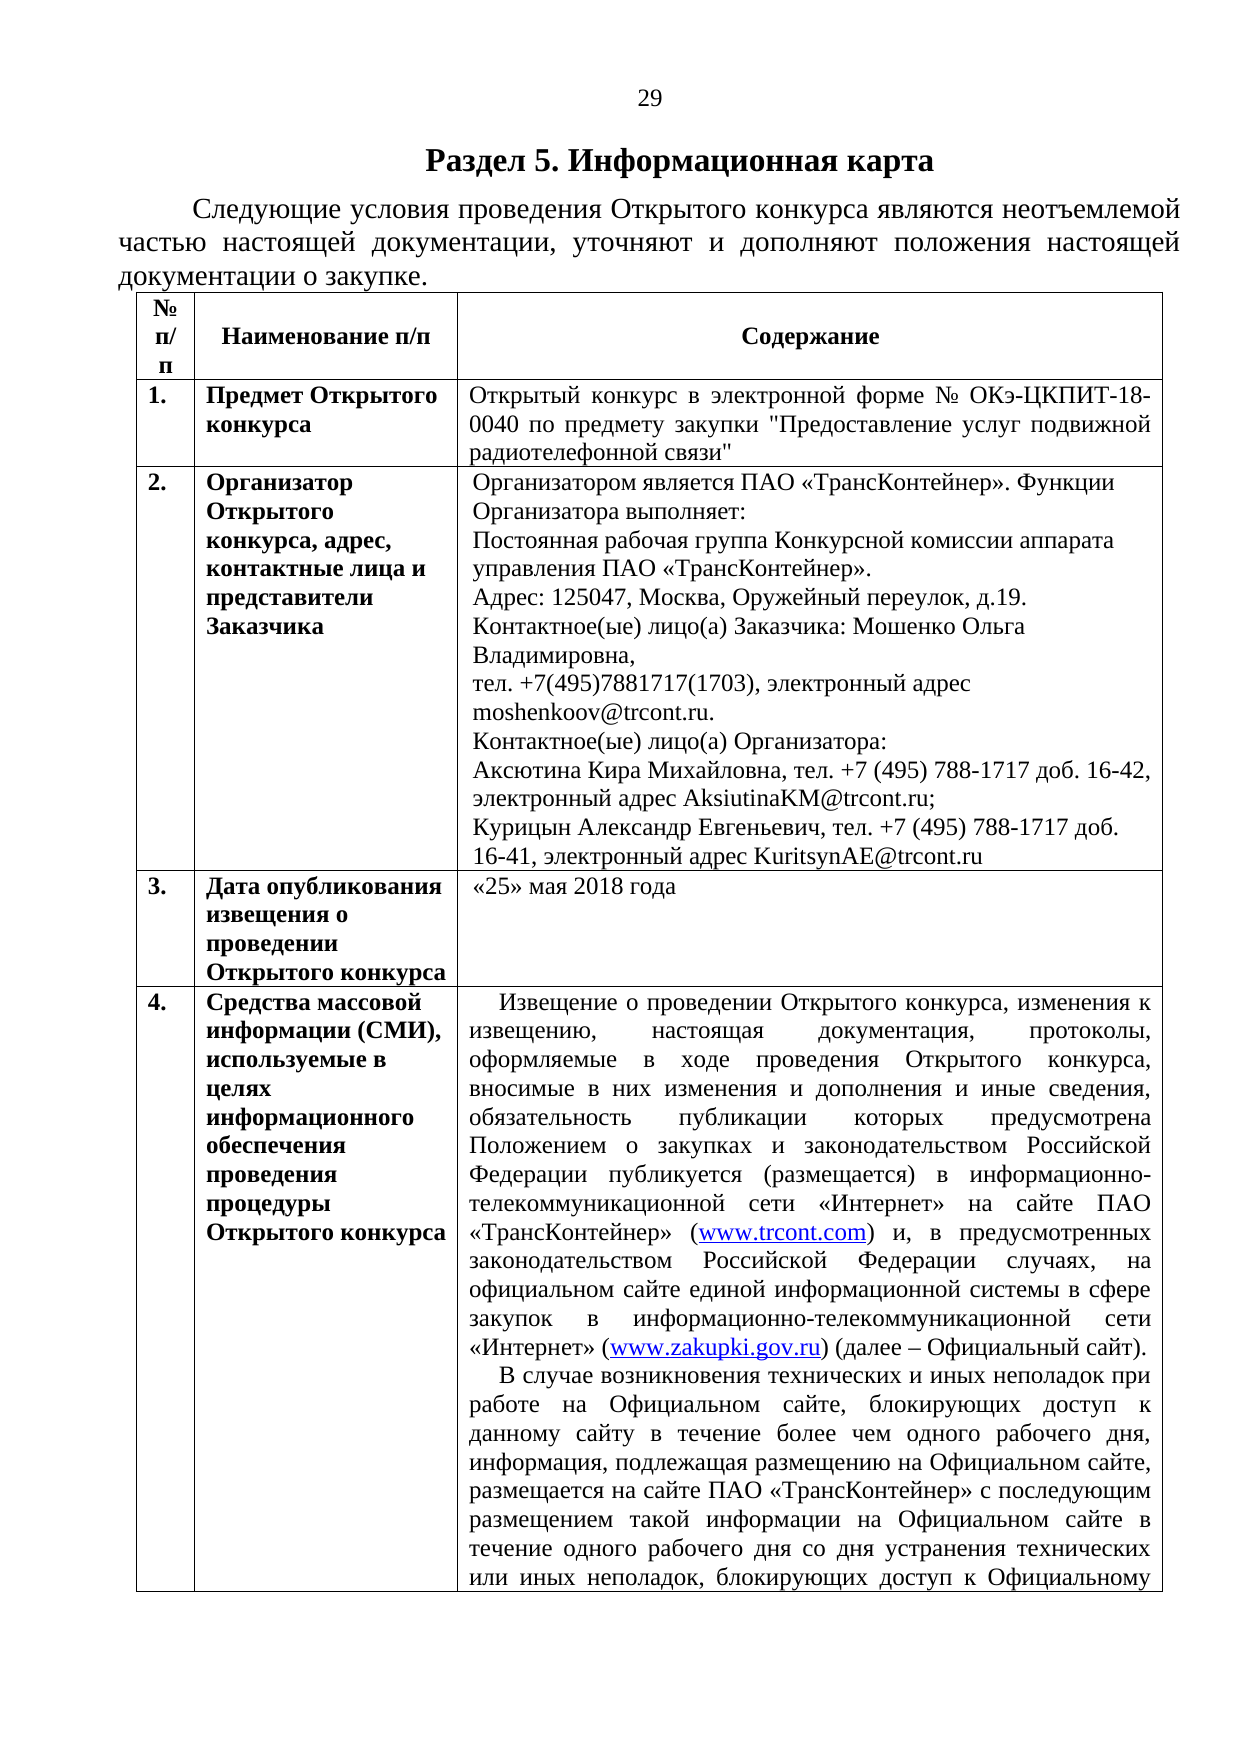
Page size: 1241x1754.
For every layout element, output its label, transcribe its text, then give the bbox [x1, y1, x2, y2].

table_header № п/п [137, 293, 194, 379]
text Раздел 5. Информационная карта [178, 140, 1181, 178]
table_cell «25» мая 2018 года [458, 871, 1162, 986]
table_header Наименование п/п [195, 293, 457, 379]
table_cell 3. [137, 871, 194, 986]
table_cell Предмет Открытого конкурса [195, 380, 457, 466]
table_cell 1. [137, 380, 194, 466]
table_cell Дата опубликования извещения о проведении Открытого конкурса [195, 871, 457, 986]
table_cell Открытый конкурс в электронной форме № ОКэ-ЦКПИТ-18-0040 по предмету закупки "Предоставление услуг подвижной радиотелефонной связи" [458, 380, 1162, 466]
table_cell 4. [137, 987, 194, 1591]
table_header Содержание [458, 293, 1162, 379]
table_cell Организатором является ПАО «ТрансКонтейнер». Функции Организатора выполняет: Постоянная рабочая группа Конкурсной комиссии аппарата управления ПАО «ТрансКонтейнер». Адрес: 125047, Москва, Оружейный переулок, д.19. Контактное(ые) лицо(а) Заказчика: Мошенко Ольга Владимировна, тел. +7(495)7881717(1703), электронный адрес moshenkoov@trcont.ru. Контактное(ые) лицо(а) Организатора: Аксютина Кира Михайловна, тел. +7 (495) 788-1717 доб. 16-42, электронный адрес AksiutinaKM@trcont.ru; Курицын Александр Евгеньевич, тел. +7 (495) 788-1717 доб. 16-41, электронный адрес KuritsynAE@trcont.ru [458, 467, 1162, 870]
text Следующие условия проведения Открытого конкурса являются неотъемлемой частью настоящей документации, уточняют и дополняют положения настоящей документации о закупке. [118, 191, 1181, 292]
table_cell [195, 987, 457, 1591]
table_cell 2. [137, 467, 194, 870]
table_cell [458, 987, 1162, 1591]
table_cell Организатор Открытого конкурса, адрес, контактные лица и представители Заказчика [195, 467, 457, 870]
